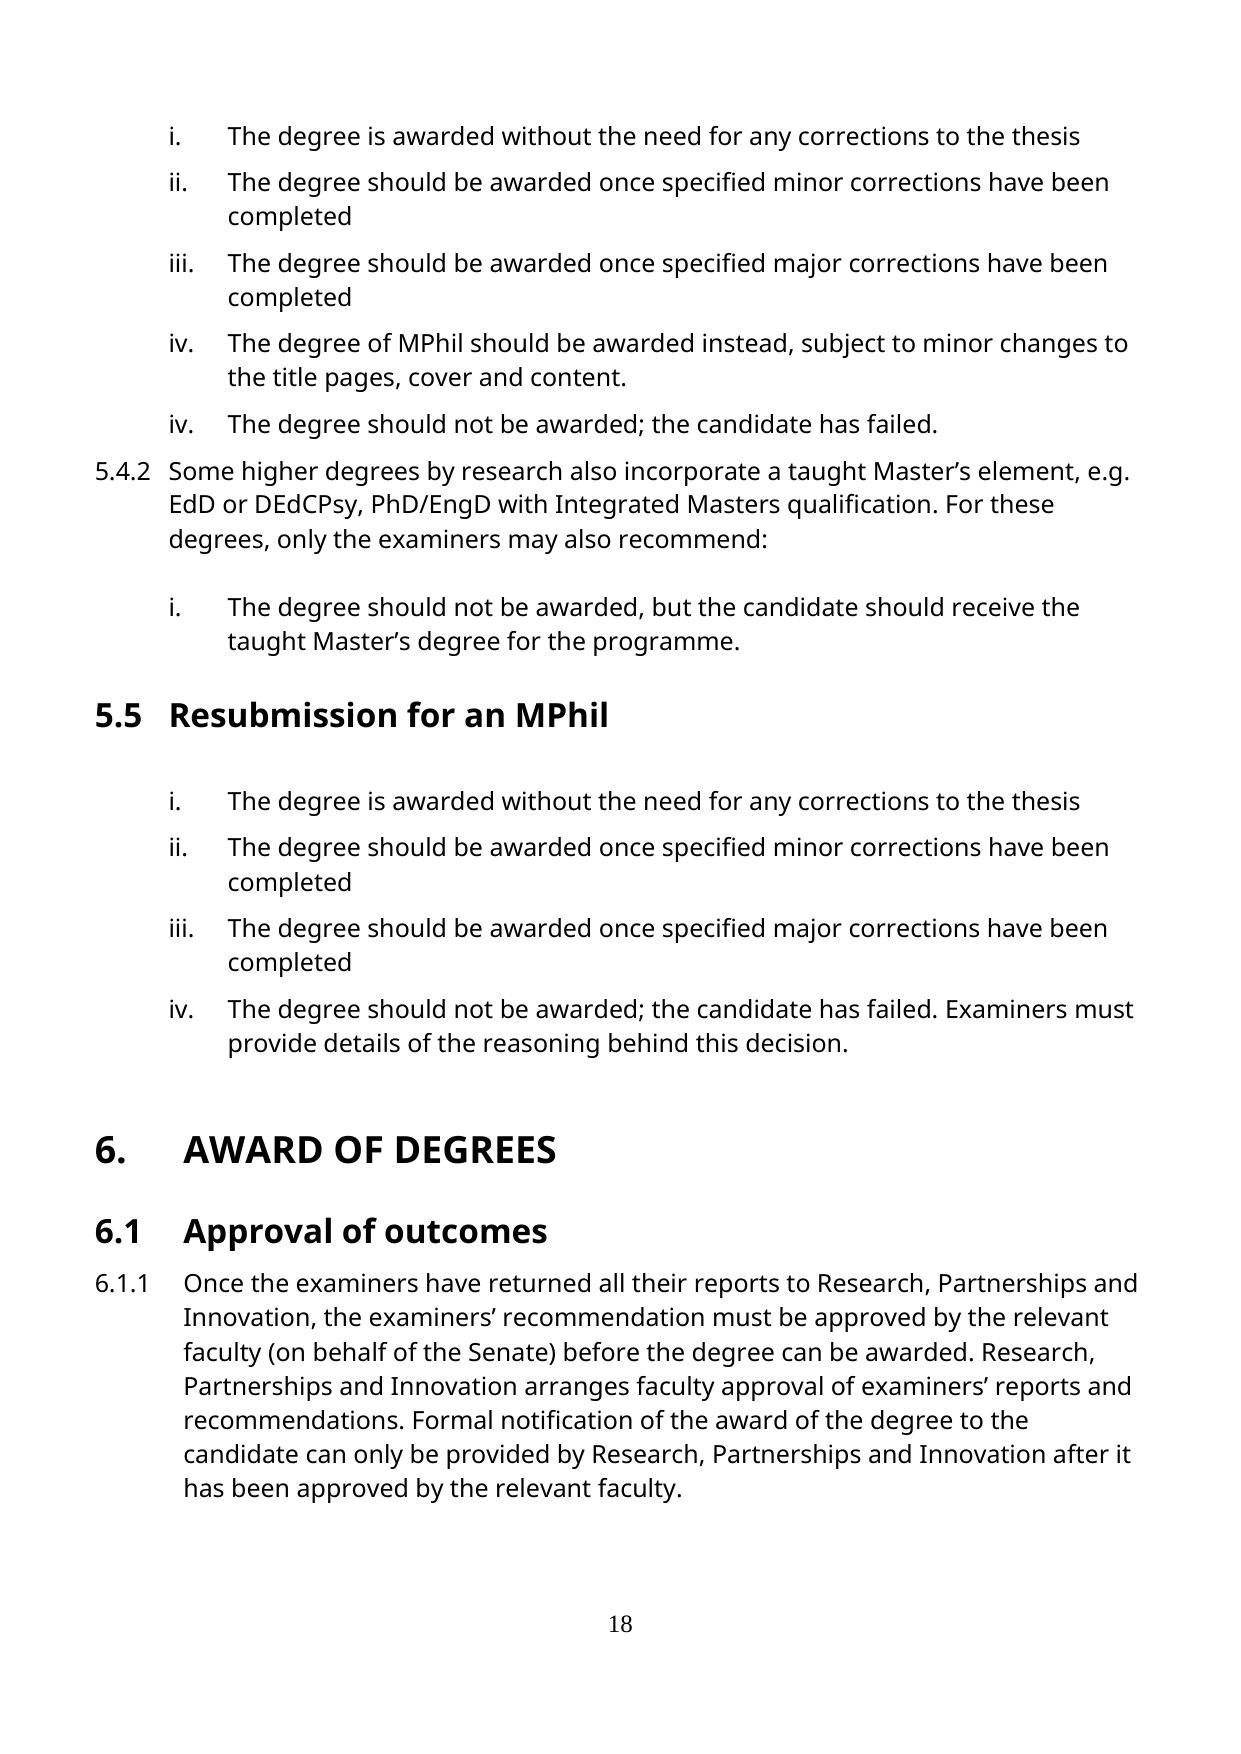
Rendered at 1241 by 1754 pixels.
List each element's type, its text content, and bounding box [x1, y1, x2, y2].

subtitle 6. AWARD OF DEGREES [94, 1123, 1146, 1174]
subtitle 5.5 Resubmission for an MPhil [94, 692, 1146, 737]
text iv. The degree should not be awarded; the candidate has failed. [168, 407, 1146, 441]
list The degree should be awarded once specified minor corrections have been completed [168, 165, 1146, 233]
subtitle 6.1 Approval of outcomes [94, 1208, 1146, 1253]
list The degree is awarded without the need for any corrections to the thesis [168, 783, 1146, 818]
list The degree is awarded without the need for any corrections to the thesis [168, 118, 1146, 152]
list The degree should not be awarded; the candidate has failed. Examiners must provide details of the reasoning behind this decision. [168, 991, 1146, 1059]
list The degree should be awarded once specified major corrections have been completed [168, 911, 1146, 979]
list The degree of MPhil should be awarded instead, subject to minor changes to the title pages, cover and content. [168, 326, 1146, 394]
text 6.1.1 Once the examiners have returned all their reports to Research, Partnerships and Innovation, the examiners’ recommendation must be approved by the relevant faculty (on behalf of the Senate) before the degree can be awarded. Research, Partnerships and Innovation arranges faculty approval of examiners’ reports and recommendations. Formal notification of the award of the degree to the candidate can only be provided by Research, Partnerships and Innovation after it has been approved by the relevant faculty. [94, 1266, 1146, 1504]
text 5.4.2 Some higher degrees by research also incorporate a taught Master’s element, e.g. EdD or DEdCPsy, PhD/EngD with Integrated Masters qualification. For these degrees, only the examiners may also recommend: [94, 453, 1146, 555]
list The degree should be awarded once specified major corrections have been completed [168, 245, 1146, 313]
list The degree should not be awarded, but the candidate should receive the taught Master’s degree for the programme. [168, 589, 1146, 657]
list The degree should be awarded once specified minor corrections have been completed [168, 830, 1146, 898]
